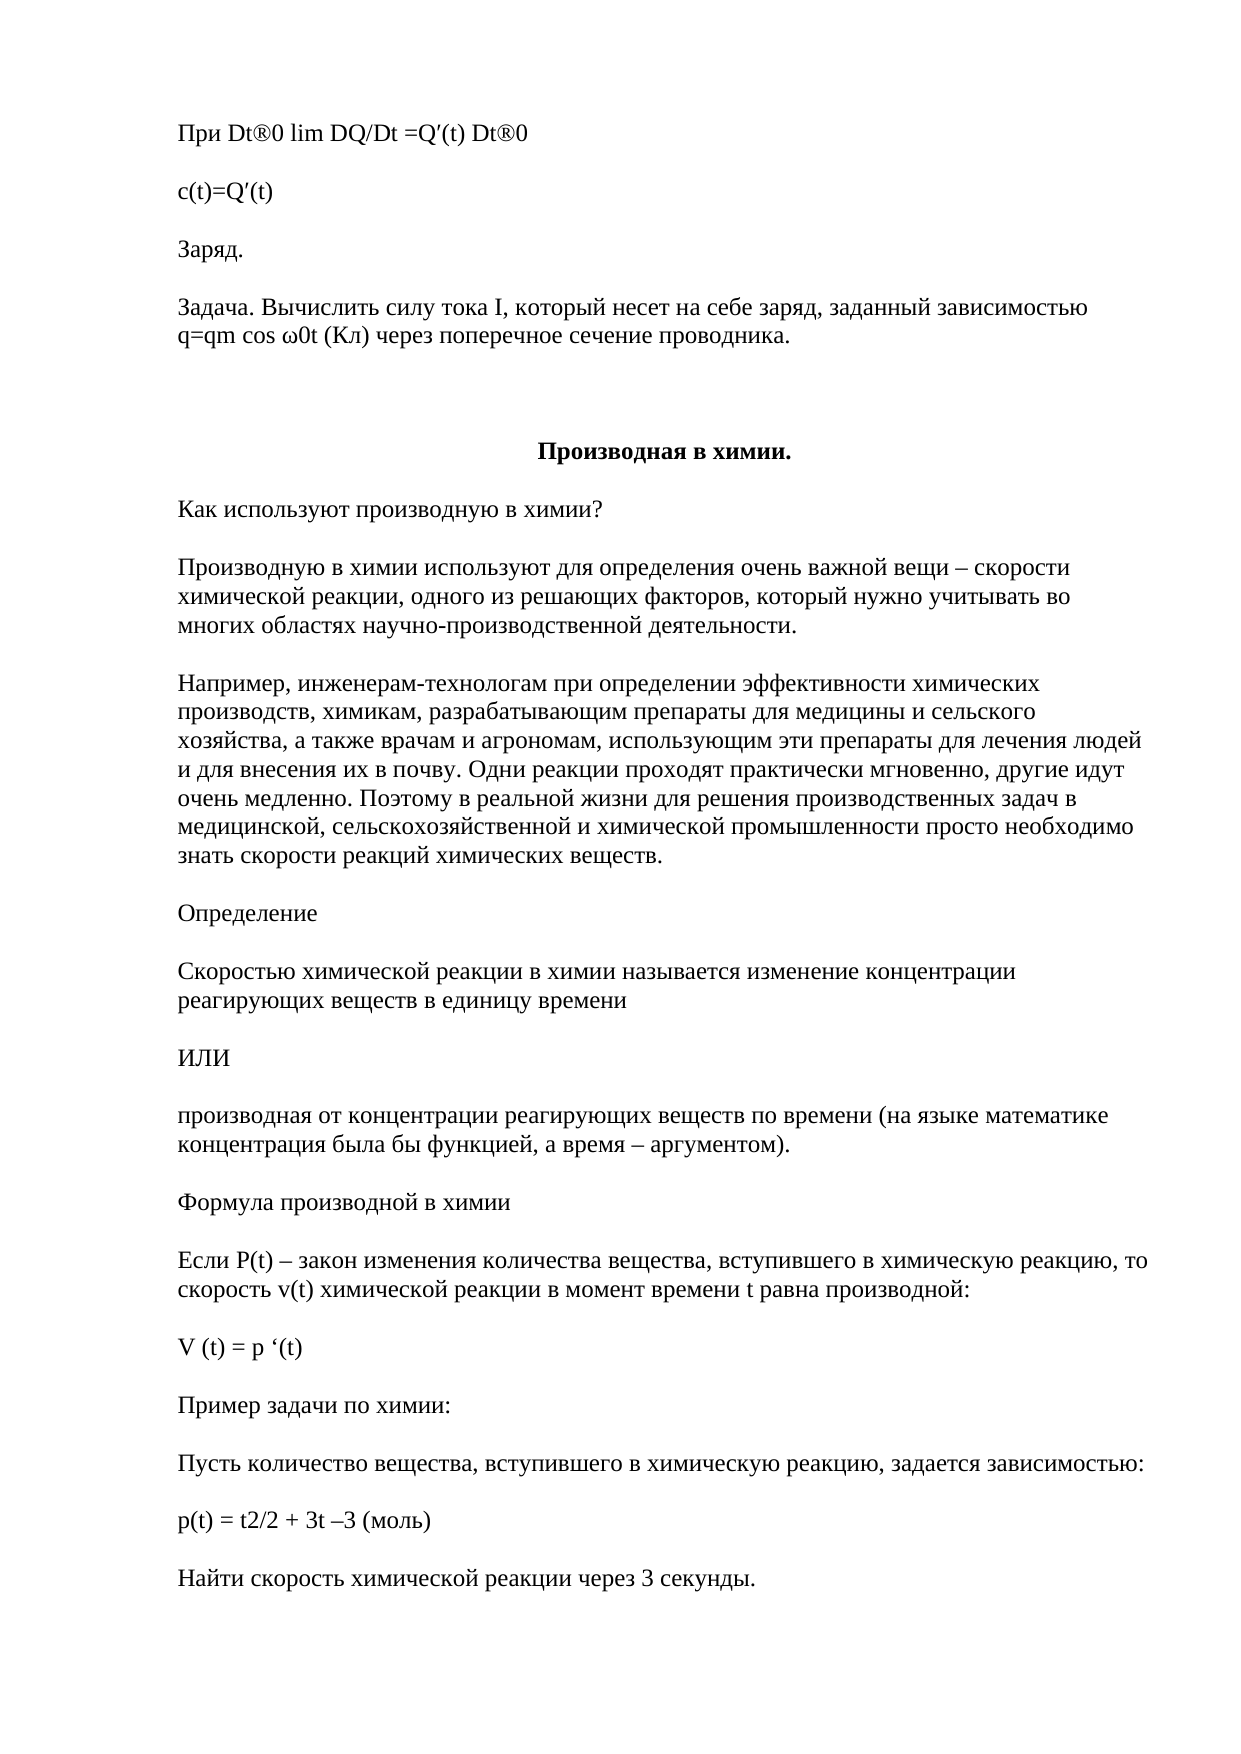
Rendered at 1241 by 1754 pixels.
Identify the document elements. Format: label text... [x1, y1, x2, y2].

text Например, инженерам-технологам при определении эффективности химических производств, химикам, разрабатывающим препараты для медицины и сельского хозяйства, а также врачам и агрономам, использующим эти препараты для лечения людей и для внесения их в почву. Одни реакции проходят практически мгновенно, другие идут очень медленно. Поэтому в реальной жизни для решения производственных задач в медицинской, сельскохозяйственной и химической промышленности просто необходимо знать скорости реакций химических веществ. [177, 668, 1152, 869]
text При Dt®0 lim DQ/Dt =Q′(t) Dt®0 [177, 118, 1152, 147]
text Скоростью химической реакции в химии называется изменение концентрации реагирующих веществ в единицу времени [177, 956, 1152, 1013]
text Производную в химии используют для определения очень важной вещи – скорости химической реакции, одного из решающих факторов, который нужно учитывать во многих областях научно-производственной деятельности. [177, 552, 1152, 638]
text Найти скорость химической реакции через 3 секунды. [177, 1563, 1152, 1592]
text Формула производной в химии [177, 1187, 1152, 1216]
text р(t) = t2/2 + 3t –3 (моль) [177, 1506, 1152, 1534]
text Задача. Вычислить силу тока I, который несет на себе заряд, заданный зависимостью q=qm cos ω0t (Кл) через поперечное сечение проводника. [177, 292, 1152, 349]
text Заряд. [177, 234, 1152, 263]
text ИЛИ [177, 1043, 1152, 1071]
text V (t) = p ‘(t) [177, 1332, 1152, 1361]
text Пусть количество вещества, вступившего в химическую реакцию, задается зависимостью: [177, 1448, 1152, 1476]
text производная от концентрации реагирующих веществ по времени (на языке математике концентрация была бы функцией, а время – аргументом). [177, 1101, 1152, 1158]
text Производная в химии. [177, 436, 1152, 465]
text Как используют производную в химии? [177, 494, 1152, 523]
text Если P(t) – закон изменения количества вещества, вступившего в химическую реакцию, то скорость v(t) химической реакции в момент времени t равна производной: [177, 1245, 1152, 1303]
text c(t)=Q′(t) [177, 176, 1152, 205]
text Определение [177, 898, 1152, 927]
text Пример задачи по химии: [177, 1390, 1152, 1418]
